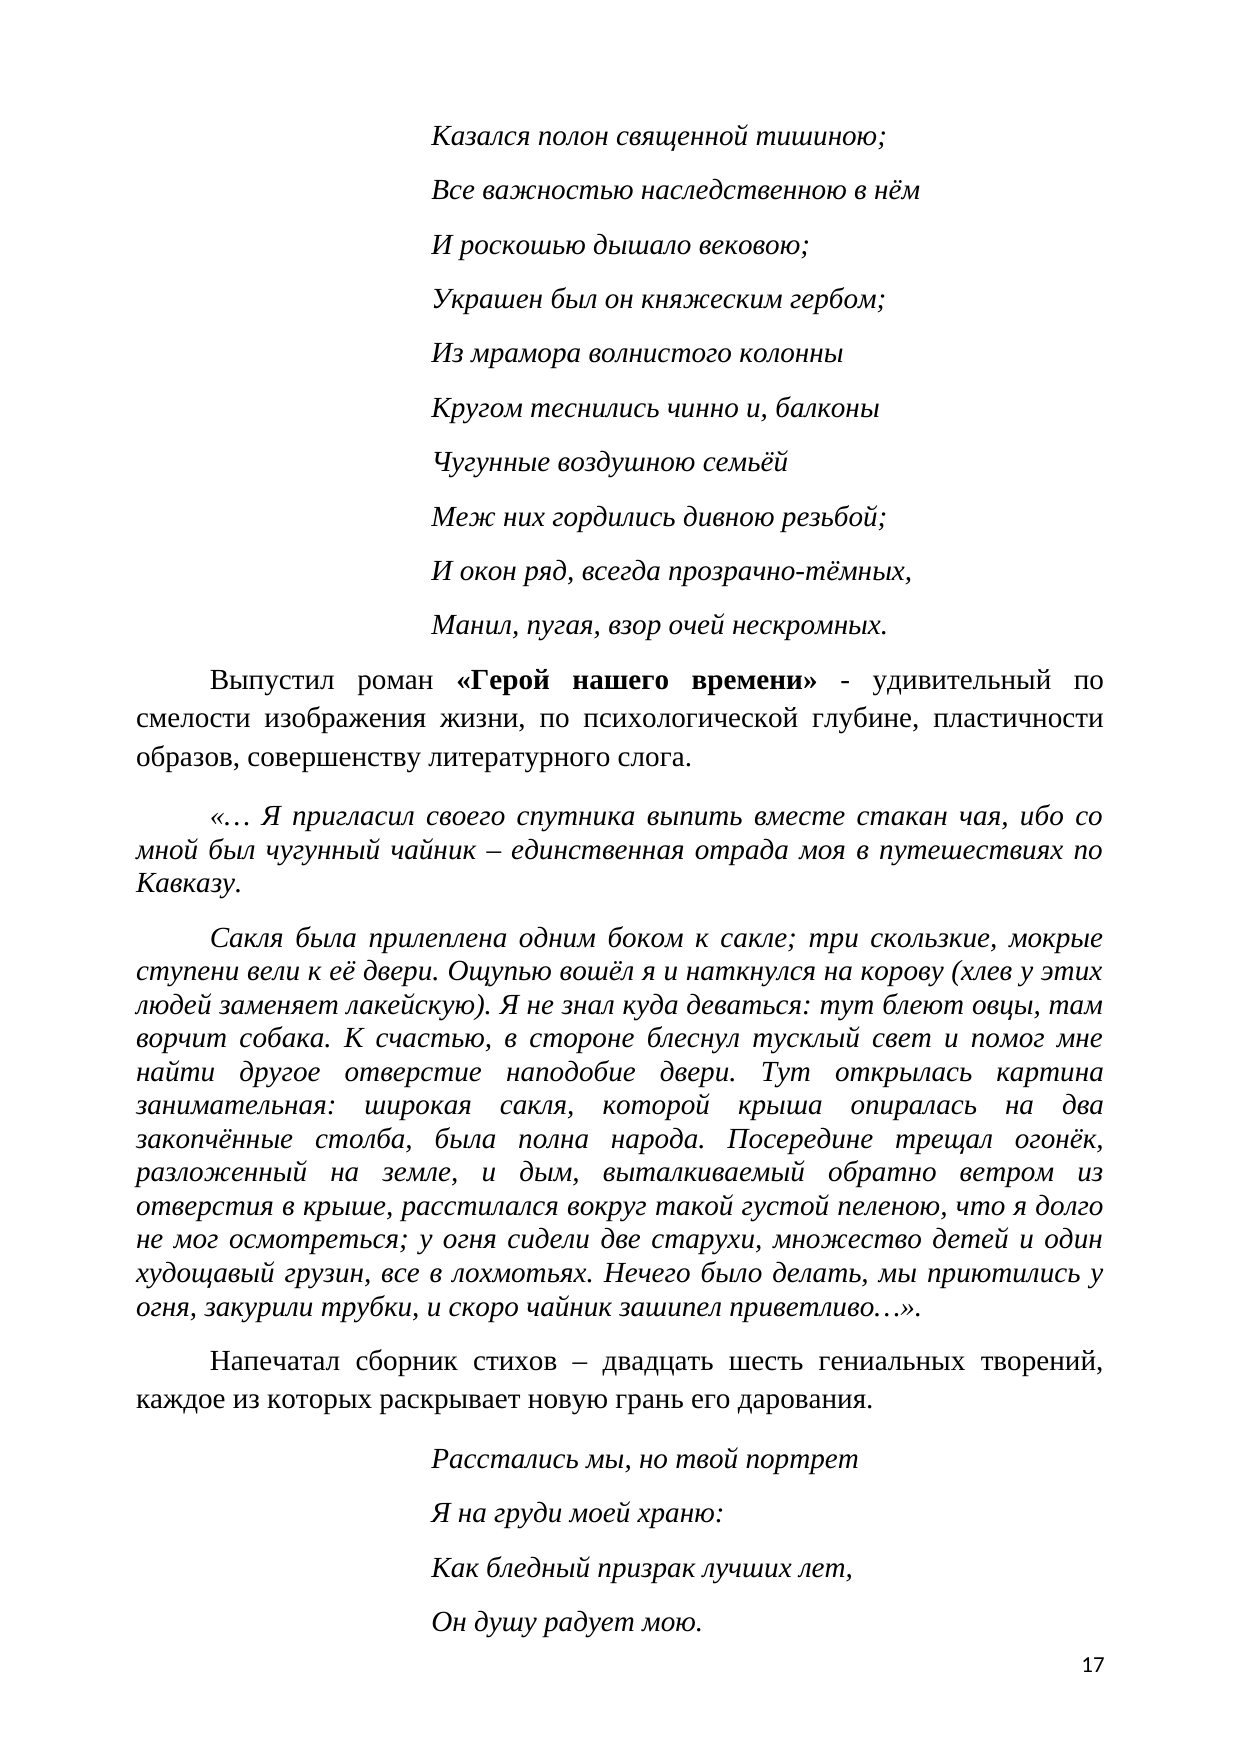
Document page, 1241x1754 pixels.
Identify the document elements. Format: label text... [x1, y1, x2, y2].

text Чугунные воздушною семьёй [431, 444, 1104, 478]
text Как бледный призрак лучших лет, [431, 1550, 1104, 1583]
text Украшен был он княжеским гербом; [431, 281, 1104, 315]
text Кругом теснились чинно и, балконы [431, 390, 1104, 423]
text И окон ряд, всегда прозрачно-тёмных, [431, 553, 1104, 587]
text Все важностью наследственною в нём [431, 172, 1104, 206]
text «… Я пригласил своего спутника выпить вместе стакан чая, ибо со мной был чугунный чайник – единственная отрада моя в путешествиях по Кавказу. [136, 798, 1104, 899]
text Выпустил роман «Герой нашего времени» - удивительный по смелости изображения жизни, по психологической глубине, пластичности образов, совершенству литературного слога. [136, 662, 1104, 772]
text И роскошью дышало вековою; [431, 227, 1104, 260]
text Из мрамора волнистого колонны [431, 336, 1104, 369]
text Манил, пугая, взор очей нескромных. [431, 607, 1104, 641]
text Он душу радует мою. [431, 1604, 1104, 1638]
text Сакля была прилеплена одним боком к сакле; три скользкие, мокрые ступени вели к её двери. Ощупью вошёл я и наткнулся на корову (хлев у этих людей заменяет лакейскую). Я не знал куда деваться: тут блеют овцы, там ворчит собака. К счастью, в стороне блеснул тусклый свет и помог мне найти другое отверстие наподобие двери. Тут открылась картина занимательная: широкая сакля, которой крыша опиралась на два закопчённые столба, была полна народа. Посередине трещал огонёк, разложенный на земле, и дым, выталкиваемый обратно ветром из отверстия в крыше, расстилался вокруг такой густой пеленою, что я долго не мог осмотреться; у огня сидели две старухи, множество детей и один худощавый грузин, все в лохмотьях. Нечего было делать, мы приютились у огня, закурили трубки, и скоро чайник зашипел приветливо…». [136, 920, 1104, 1322]
text Казался полон священной тишиною; [431, 118, 1104, 152]
text Расстались мы, но твой портрет [431, 1441, 1104, 1474]
text Меж них гордились дивною резьбой; [431, 499, 1104, 532]
text Я на груди моей храню: [431, 1495, 1104, 1529]
text Напечатал сборник стихов – двадцать шесть гениальных творений, каждое из которых раскрывает новую грань его дарования. [136, 1343, 1104, 1415]
